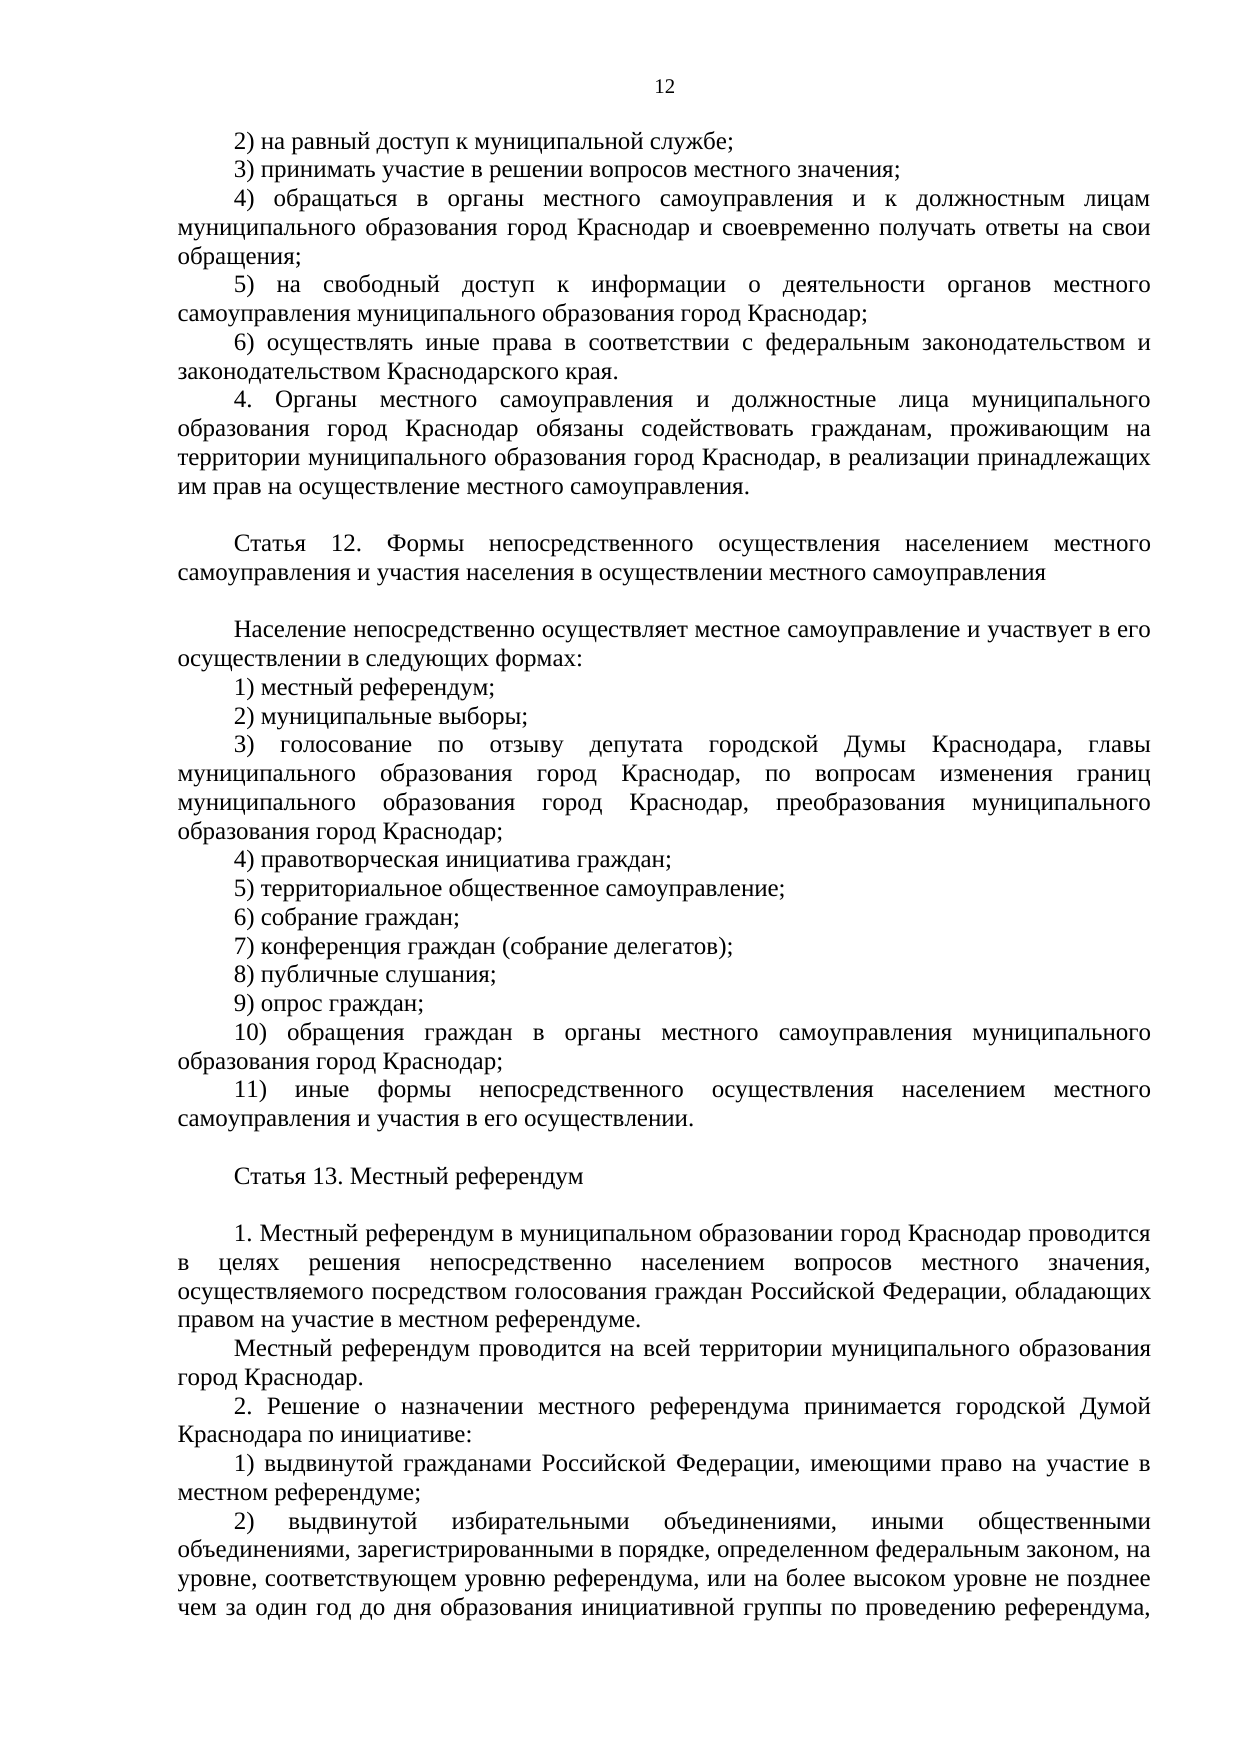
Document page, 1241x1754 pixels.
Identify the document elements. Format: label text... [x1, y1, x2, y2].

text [177, 1506, 1152, 1621]
text 5) территориальное общественное самоуправление; [177, 873, 1152, 902]
text 1) местный референдум; [177, 672, 1152, 701]
text 4. Органы местного самоуправления и должностные лица муниципального образования город Краснодар обязаны содействовать гражданам, проживающим на территории муниципального образования город Краснодар, в реализации принадлежащих им прав на осуществление местного самоуправления. [177, 384, 1152, 499]
text 1. Местный референдум в муниципальном образовании город Краснодар проводится в целях решения непосредственно населением вопросов местного значения, осуществляемого посредством голосования граждан Российской Федерации, обладающих правом на участие в местном референдуме. [177, 1218, 1152, 1333]
text 5) на свободный доступ к информации о деятельности органов местного самоуправления муниципального образования город Краснодар; [177, 269, 1152, 327]
text Статья 13. Местный референдум [177, 1161, 1152, 1189]
text 8) публичные слушания; [177, 959, 1152, 988]
text 9) опрос граждан; [177, 988, 1152, 1017]
text 11) иные формы непосредственного осуществления населением местного самоуправления и участия в его осуществлении. [177, 1074, 1152, 1132]
text Население непосредственно осуществляет местное самоуправление и участвует в его осуществлении в следующих формах: [177, 614, 1152, 672]
text 6) собрание граждан; [177, 902, 1152, 931]
text 2. Решение о назначении местного референдума принимается городской Думой Краснодара по инициативе: [177, 1391, 1152, 1448]
text 4) правотворческая инициатива граждан; [177, 844, 1152, 873]
text 3) голосование по отзыву депутата городской Думы Краснодара, главы муниципального образования город Краснодар, по вопросам изменения границ муниципального образования город Краснодар, преобразования муниципального образования город Краснодар; [177, 729, 1152, 844]
text 7) конференция граждан (собрание делегатов); [177, 931, 1152, 959]
text 2) на равный доступ к муниципальной службе; [177, 126, 1152, 154]
text Статья 12. Формы непосредственного осуществления населением местного самоуправления и участия населения в осуществлении местного самоуправления [177, 528, 1152, 586]
text 6) осуществлять иные права в соответствии с федеральным законодательством и законодательством Краснодарского края. [177, 327, 1152, 384]
text 1) выдвинутой гражданами Российской Федерации, имеющими право на участие в местном референдуме; [177, 1448, 1152, 1506]
text 3) принимать участие в решении вопросов местного значения; [177, 154, 1152, 183]
text 4) обращаться в органы местного самоуправления и к должностным лицам муниципального образования город Краснодар и своевременно получать ответы на свои обращения; [177, 183, 1152, 269]
text 2) муниципальные выборы; [177, 701, 1152, 729]
text Местный референдум проводится на всей территории муниципального образования город Краснодар. [177, 1333, 1152, 1391]
text 10) обращения граждан в органы местного самоуправления муниципального образования город Краснодар; [177, 1017, 1152, 1074]
